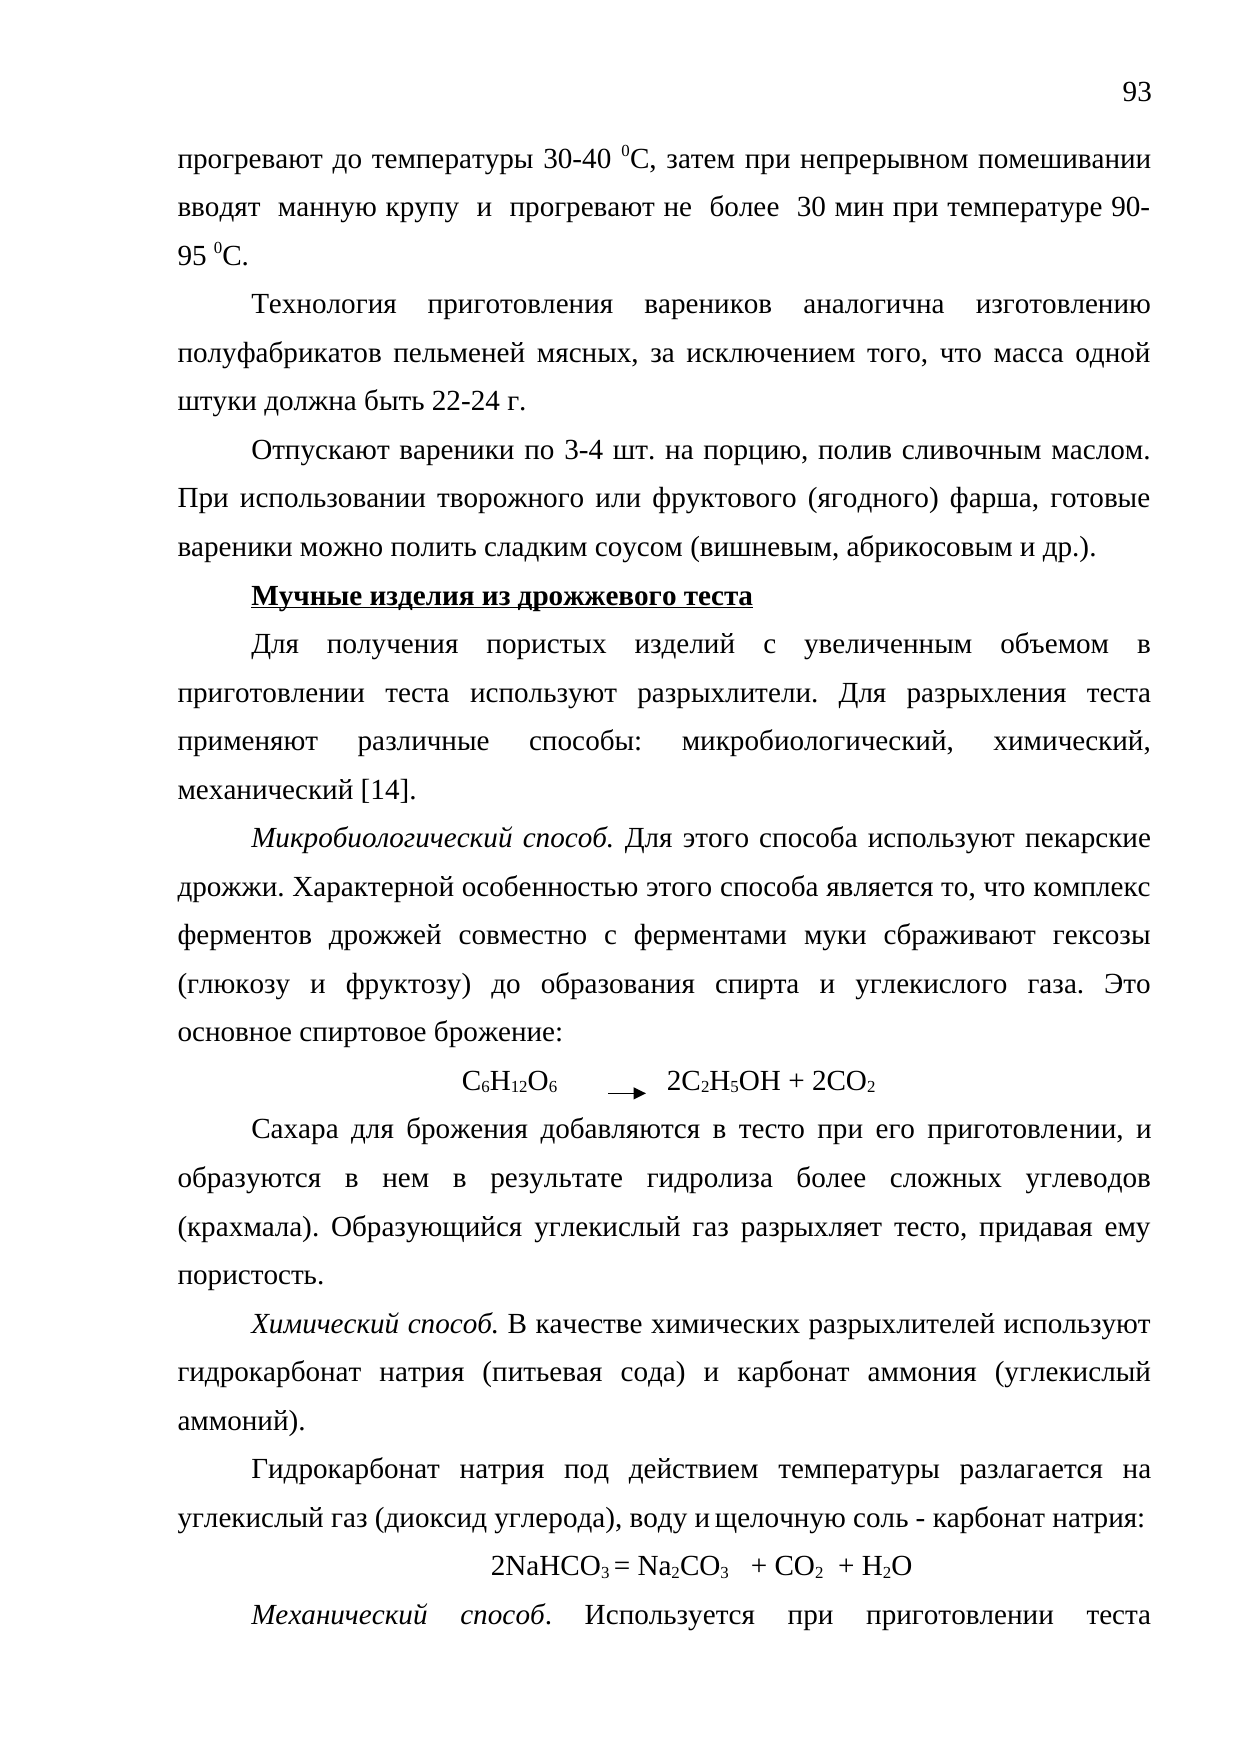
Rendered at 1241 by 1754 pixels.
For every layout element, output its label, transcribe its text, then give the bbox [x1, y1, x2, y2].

text Мучные изделия из дрожжевого теста [177, 578, 1152, 611]
text Для получения пористых изделий с увеличенным объемом в приготовлении теста используют разрыхлители. Для разрыхления теста применяют различные способы: микробиологический, химический, механический [14]. [177, 626, 1152, 805]
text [177, 1597, 1152, 1631]
text Химический способ. В качестве химических разрыхлителей используют гидрокарбонат натрия (питьевая сода) и карбонат аммония (углекислый аммоний). [177, 1306, 1152, 1436]
text Микробиологический способ. Для этого способа используют пекарские дрожжи. Характерной особенностью этого способа является то, что комплекс ферментов дрожжей совместно с ферментами муки сбраживают гексозы (глюкозу и фруктозу) до образования спирта и углекислого газа. Это основное спиртовое брожение: [177, 820, 1152, 1048]
text С6Н12О6 2С2Н5ОН + 2СО2 [177, 1063, 1152, 1097]
text Технология приготовления вареников аналогична изготовлению полуфабрикатов пельменей мясных, за исключением того, что масса одной штуки должна быть 22-. [177, 286, 1152, 417]
text Гидрокарбонат натрия под действием температуры разлагается на углекислый газ (диоксид углерода), воду и щелочную соль - карбонат натрия: [177, 1451, 1152, 1533]
text Сахара для брожения добавляются в тесто при его приготовлении, и образуются в нем в результате гидролиза более сложных углеводов (крахмала). Образующийся углекислый газ разрыхляет тесто, придавая ему пористость. [177, 1112, 1152, 1291]
text Отпускают вареники по 3-4 шт. на порцию, полив сливочным маслом. При использовании творожного или фруктового (ягодного) фарша, готовые вареники можно полить сладким соусом (вишневым, абрикосовым и др.). [177, 432, 1152, 563]
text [177, 141, 1152, 271]
text 2NaHCO3 = Na2CO3 + CO2 + H2O [177, 1548, 1152, 1582]
